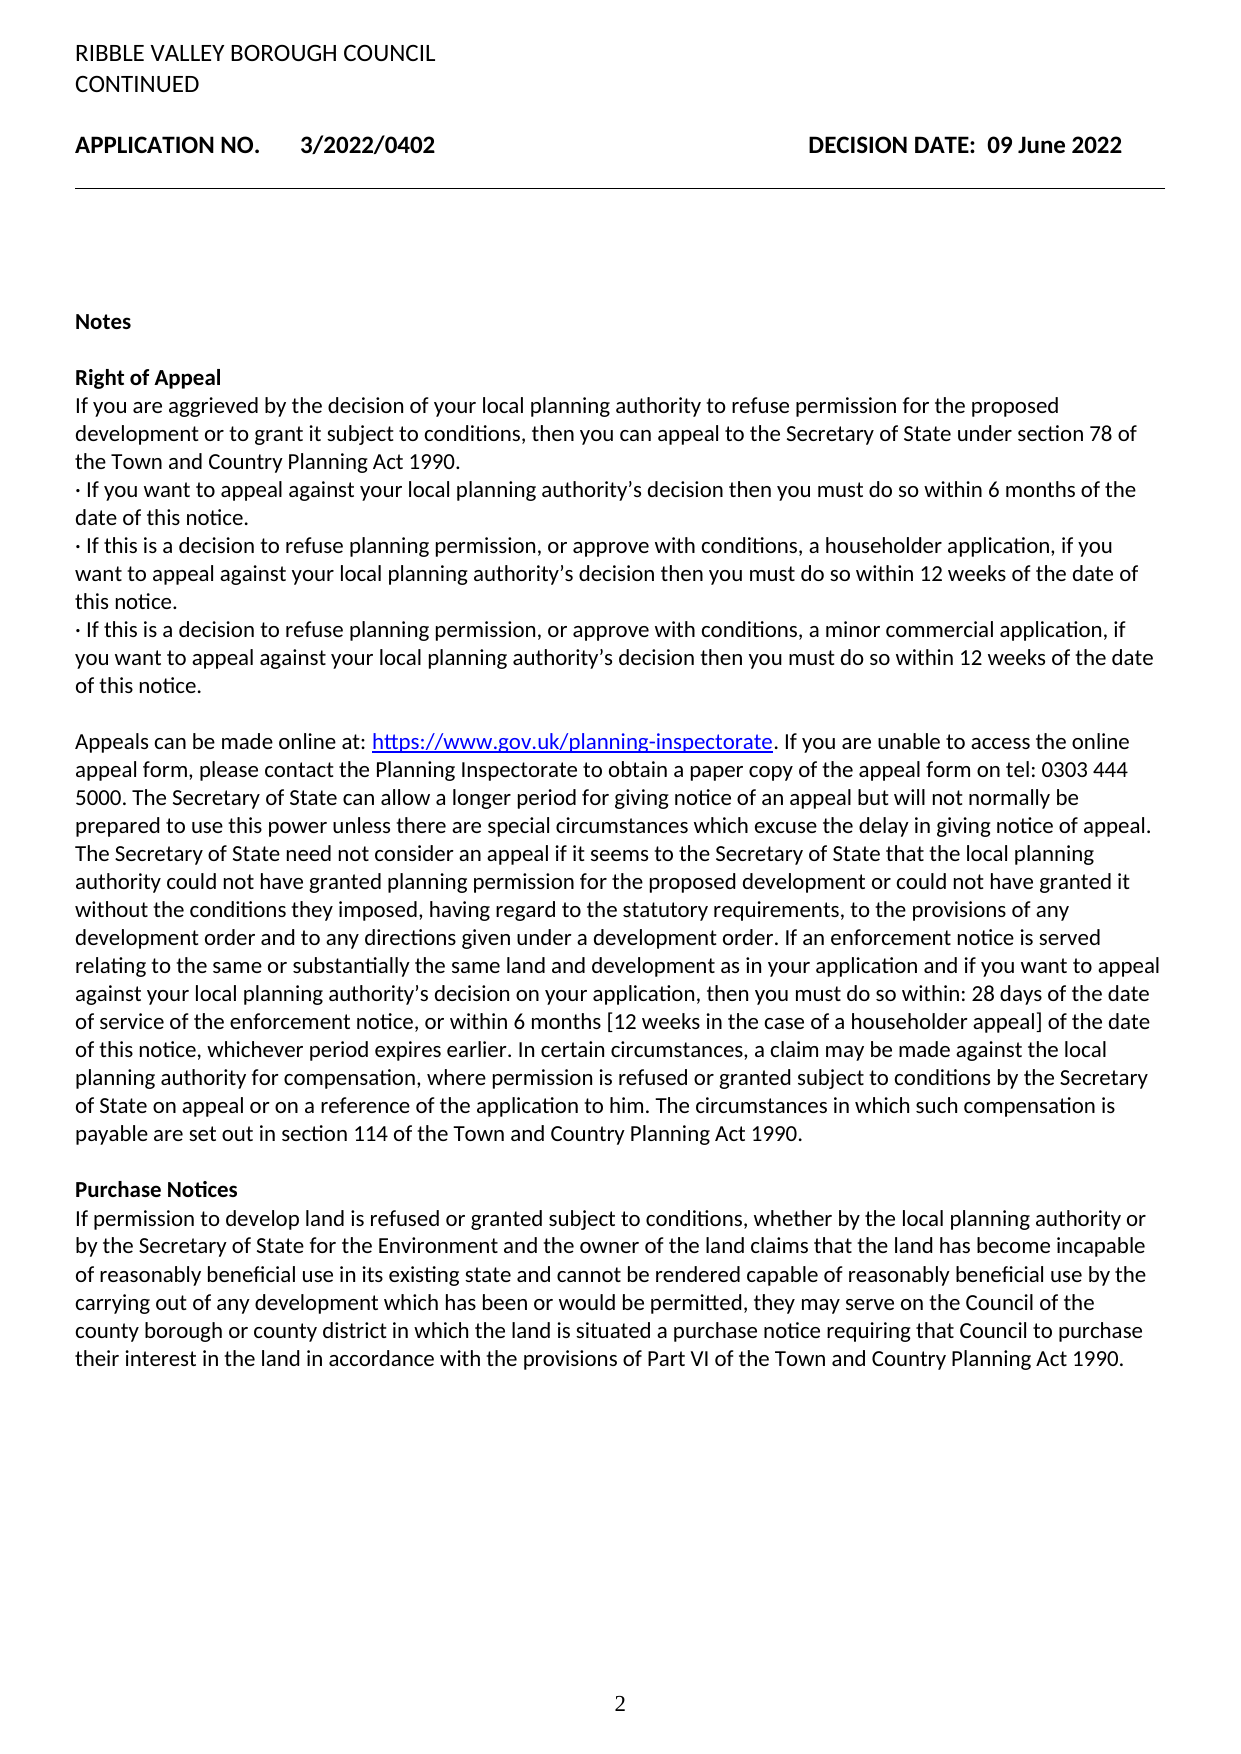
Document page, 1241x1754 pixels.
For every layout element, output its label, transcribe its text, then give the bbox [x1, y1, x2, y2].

text Notes [75, 307, 1165, 335]
text If you are aggrieved by the decision of your local planning authority to refuse permission for the proposed development or to grant it subject to conditions, then you can appeal to the Secretary of State under section 78 of the Town and Country Planning Act 1990. [75, 391, 1165, 475]
text · If this is a decision to refuse planning permission, or approve with conditions, a householder application, if you want to appeal against your local planning authority’s decision then you must do so within 12 weeks of the date of this notice. [75, 531, 1165, 615]
text Purchase Notices [75, 1176, 1165, 1204]
text · If you want to appeal against your local planning authority’s decision then you must do so within 6 months of the date of this notice. [75, 475, 1165, 531]
text Right of Appeal [75, 363, 1165, 391]
text If permission to develop land is refused or granted subject to conditions, whether by the local planning authority or by the Secretary of State for the Environment and the owner of the land claims that the land has become incapable of reasonably beneficial use in its existing state and cannot be rendered capable of reasonably beneficial use by the carrying out of any development which has been or would be permitted, they may serve on the Council of the county borough or county district in which the land is situated a purchase notice requiring that Council to purchase their interest in the land in accordance with the provisions of Part VI of the Town and Country Planning Act 1990. [75, 1204, 1165, 1372]
text Appeals can be made online at: https://www.gov.uk/planning-inspectorate. If you are unable to access the online appeal form, please contact the Planning Inspectorate to obtain a paper copy of the appeal form on tel: 0303 444 5000. The Secretary of State can allow a longer period for giving notice of an appeal but will not normally be prepared to use this power unless there are special circumstances which excuse the delay in giving notice of appeal. The Secretary of State need not consider an appeal if it seems to the Secretary of State that the local planning authority could not have granted planning permission for the proposed development or could not have granted it without the conditions they imposed, having regard to the statutory requirements, to the provisions of any development order and to any directions given under a development order. If an enforcement notice is served relating to the same or substantially the same land and development as in your application and if you want to appeal against your local planning authority’s decision on your application, then you must do so within: 28 days of the date of service of the enforcement notice, or within 6 months [12 weeks in the case of a householder appeal] of the date of this notice, whichever period expires earlier. In certain circumstances, a claim may be made against the local planning authority for compensation, where permission is refused or granted subject to conditions by the Secretary of State on appeal or on a reference of the application to him. The circumstances in which such compensation is payable are set out in section 114 of the Town and Country Planning Act 1990. [75, 727, 1165, 1148]
text · If this is a decision to refuse planning permission, or approve with conditions, a minor commercial application, if you want to appeal against your local planning authority’s decision then you must do so within 12 weeks of the date of this notice. [75, 615, 1165, 699]
